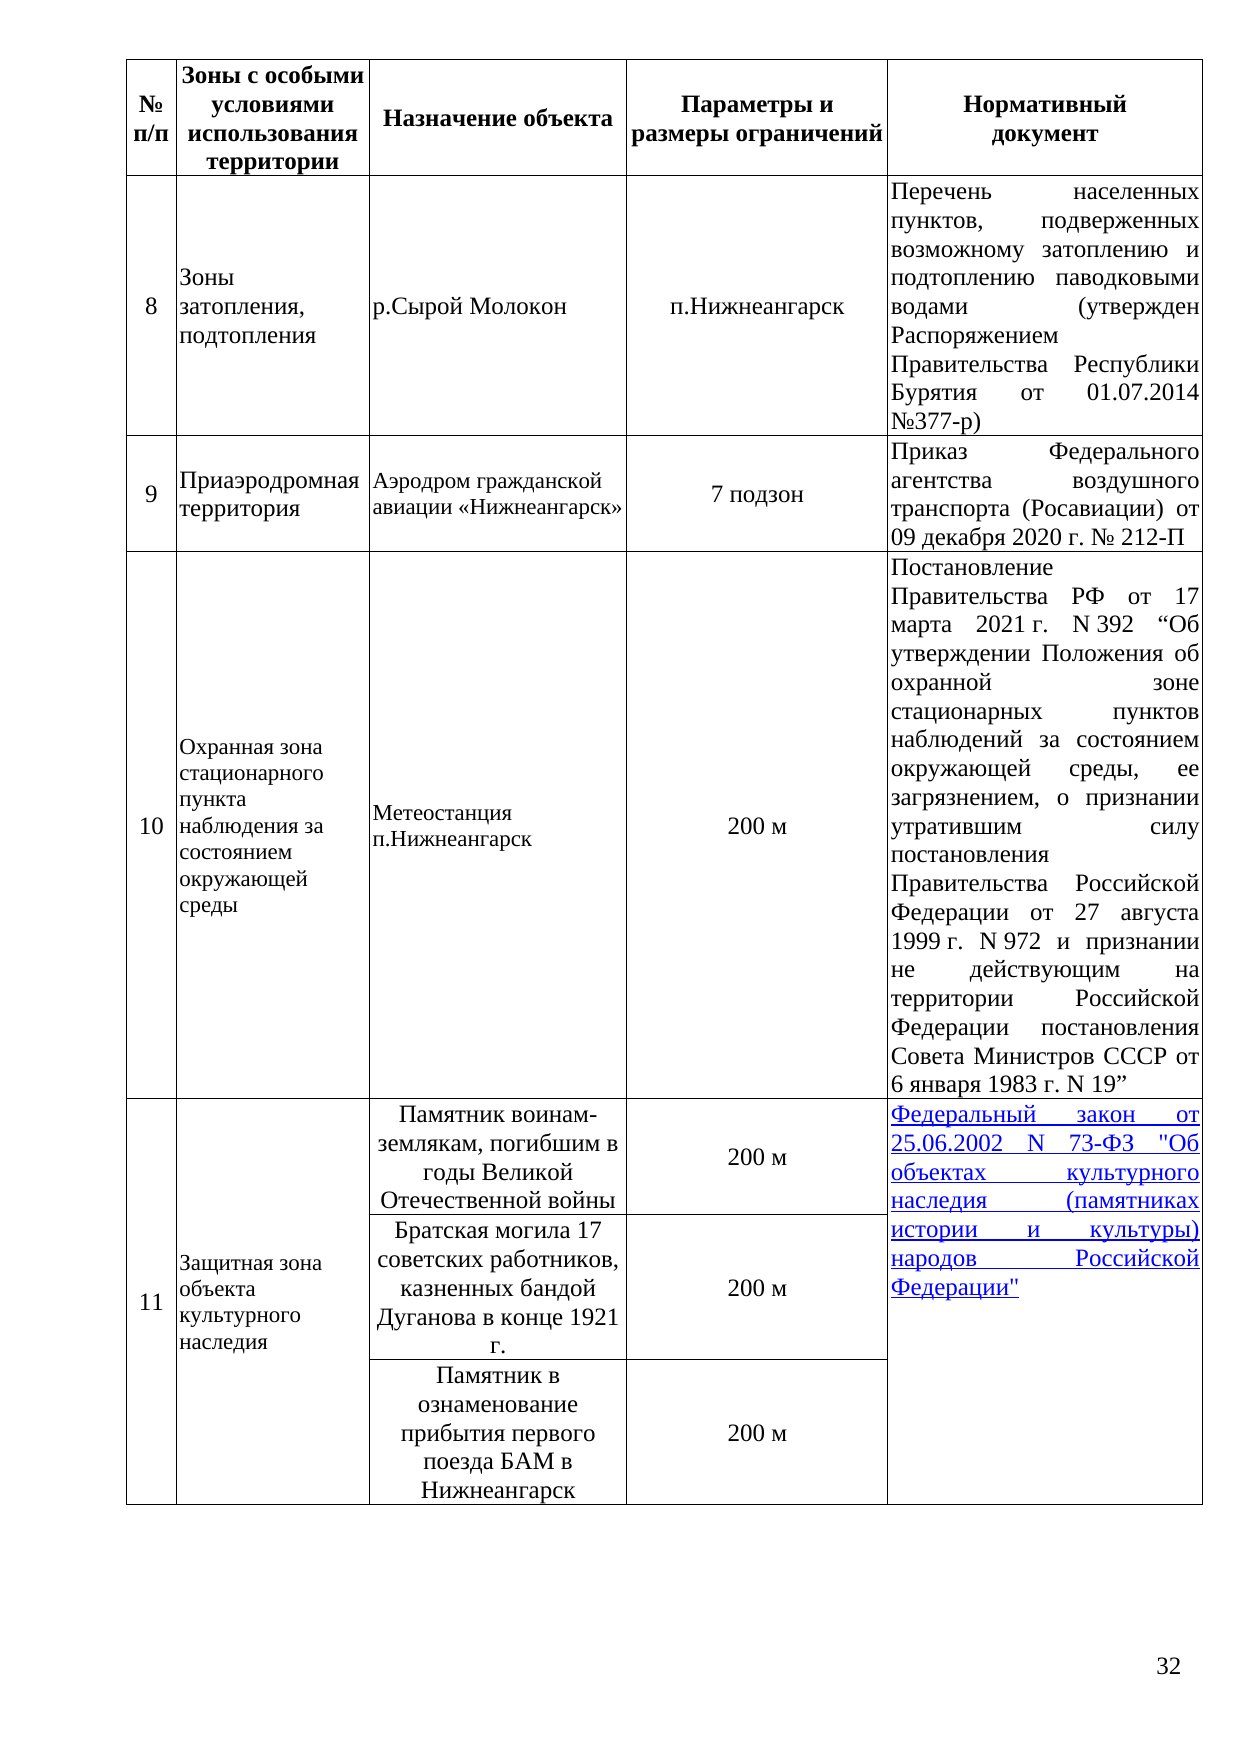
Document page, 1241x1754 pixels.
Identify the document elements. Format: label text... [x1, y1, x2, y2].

table_cell 8 [127, 176, 176, 435]
table_cell п.Нижнеангарск [627, 176, 887, 435]
table_cell р.Сырой Молокон [370, 176, 626, 435]
table_header № п/п [127, 60, 176, 175]
table_cell Памятник в ознаменование прибытия первого поезда БАМ в Нижнеангарск [370, 1360, 626, 1504]
table_cell Братская могила 17 советских работников, казненных бандой Дуганова в конце 1921 г. [370, 1215, 626, 1359]
table_cell 9 [127, 436, 176, 551]
table_header Назначение объекта [370, 60, 626, 175]
table_cell Перечень населенных пунктов, подверженных возможному затоплению и подтоплению паводковыми водами (утвержден Распоряжением Правительства Республики Бурятия от 01.07.2014 №377-р) [888, 176, 1202, 435]
table_cell Метеостанция п.Нижнеангарск [370, 552, 626, 1098]
table_cell Защитная зона объекта культурного наследия [177, 1099, 369, 1504]
table_cell Федеральный закон от 25.06.2002 N 73-ФЗ "Об объектах культурного наследия (памятниках истории и культуры) народов Российской Федерации" [888, 1099, 1202, 1504]
table_cell Охранная зона стационарного пункта наблюдения за состоянием окружающей среды [177, 552, 369, 1098]
table_cell Зоны затопления, подтопления [177, 176, 369, 435]
table_header Зоны с особыми условиями использования территории [177, 60, 369, 175]
table_header Нормативный документ [888, 60, 1202, 175]
table_cell Приаэродромная территория [177, 436, 369, 551]
table_cell 200 м [627, 552, 887, 1098]
table_cell Приказ Федерального агентства воздушного транспорта (Росавиации) от 09 декабря 2020 г. № 212-П [888, 436, 1202, 551]
table_cell 200 м [627, 1215, 887, 1359]
table_header Параметры и размеры ограничений [627, 60, 887, 175]
table_cell Памятник воинам-землякам, погибшим в годы Великой Отечественной войны [370, 1099, 626, 1214]
table_cell Аэродром гражданской авиации «Нижнеангарск» [370, 436, 626, 551]
table_cell 200 м [627, 1360, 887, 1504]
table_cell 7 подзон [627, 436, 887, 551]
table_cell 10 [127, 552, 176, 1098]
table_cell 11 [127, 1099, 176, 1504]
table_cell 200 м [627, 1099, 887, 1214]
